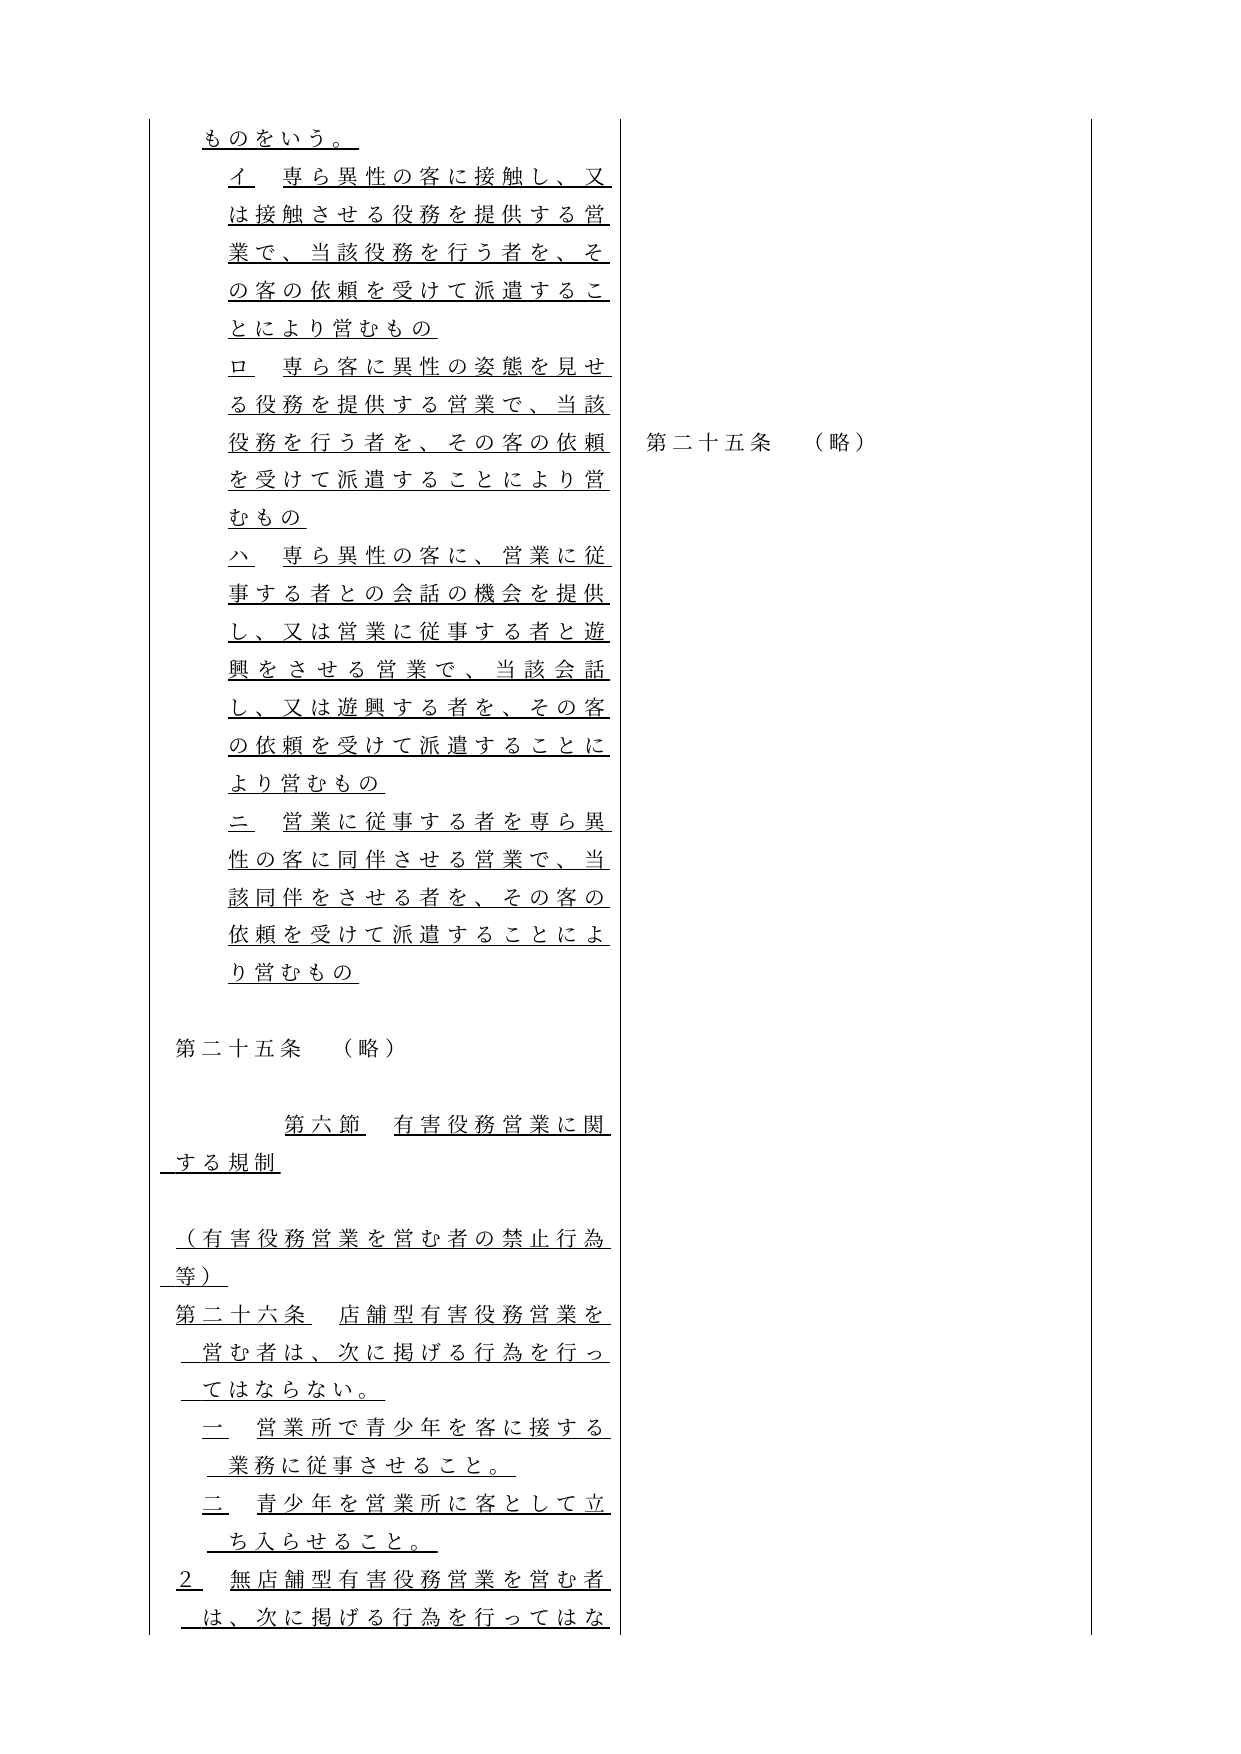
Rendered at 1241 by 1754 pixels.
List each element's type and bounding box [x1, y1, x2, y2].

table_cell [621, 119, 1091, 1635]
table_cell [150, 119, 620, 1635]
